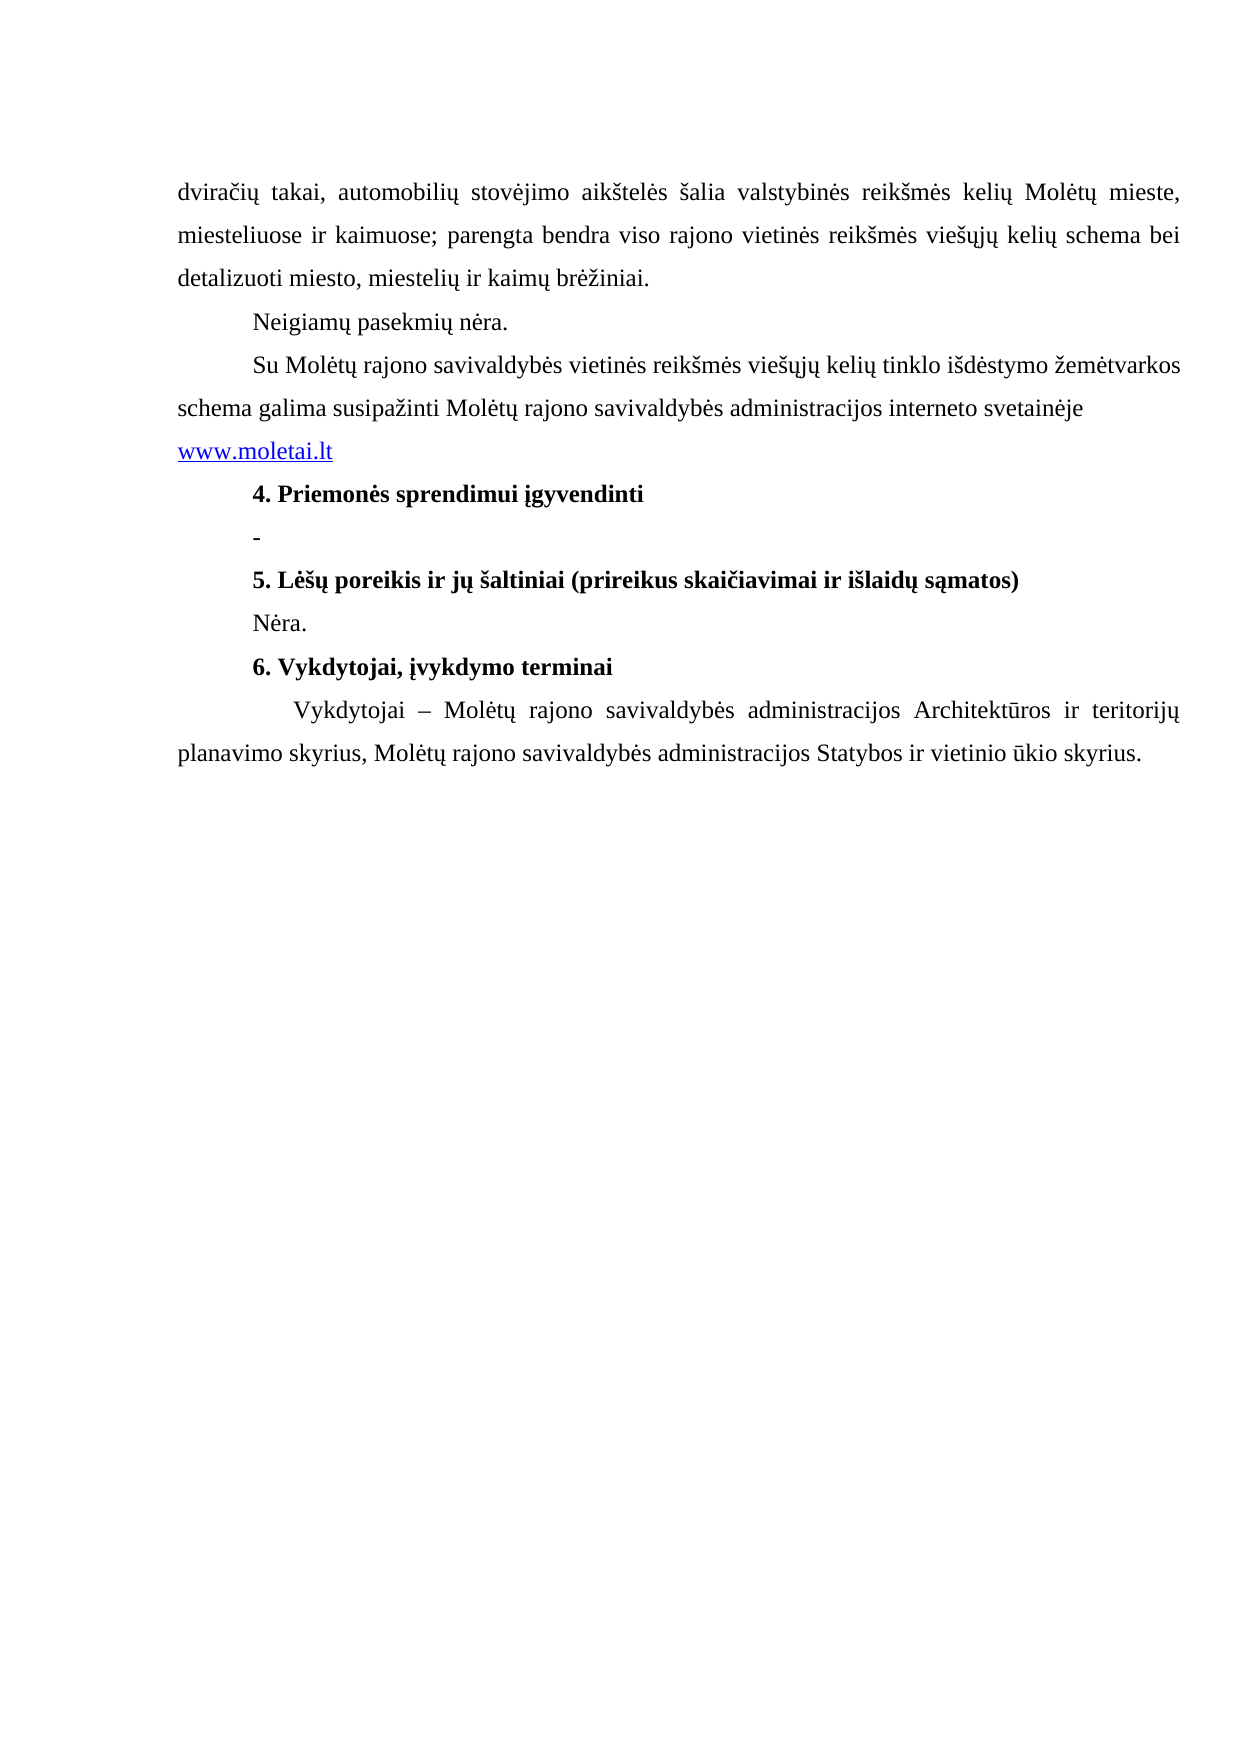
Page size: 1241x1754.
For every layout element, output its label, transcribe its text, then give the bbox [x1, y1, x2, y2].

text 6. Vykdytojai, įvykdymo terminai [177, 652, 1181, 680]
text 4. Priemonės sprendimui įgyvendinti [177, 479, 1181, 508]
text Nėra. [177, 608, 1181, 637]
text - [177, 522, 1181, 551]
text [177, 177, 1181, 292]
text Su Molėtų rajono savivaldybės vietinės reikšmės viešųjų kelių tinklo išdėstymo žemėtvarkos schema galima susipažinti Molėtų rajono savivaldybės administracijos interneto svetainėje www.moletai.lt [177, 350, 1181, 465]
text Vykdytojai – Molėtų rajono savivaldybės administracijos Architektūros ir teritorijų planavimo skyrius, Molėtų rajono savivaldybės administracijos Statybos ir vietinio ūkio skyrius. [177, 695, 1181, 767]
text Neigiamų pasekmių nėra. [177, 307, 1181, 335]
text 5. Lėšų poreikis ir jų šaltiniai (prireikus skaičiavimai ir išlaidų sąmatos) [177, 565, 1181, 594]
